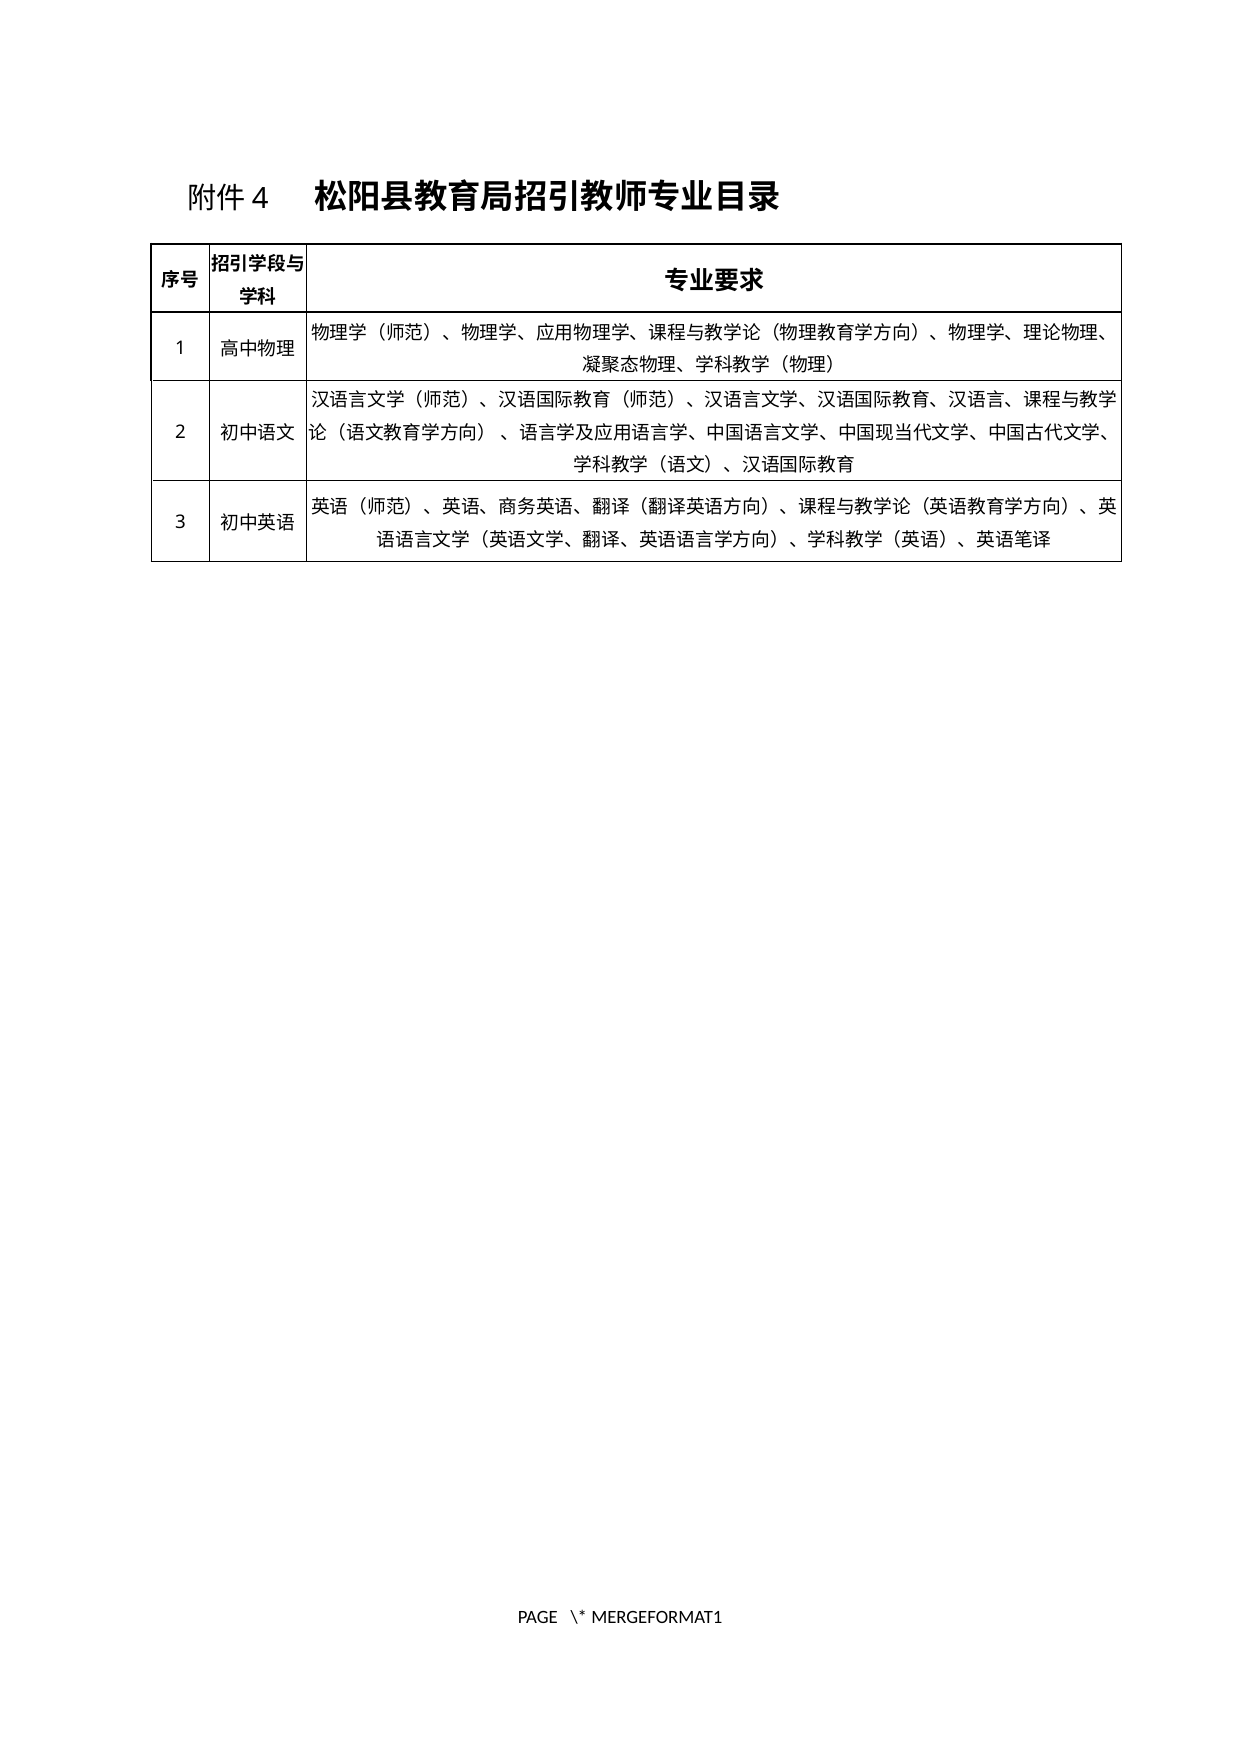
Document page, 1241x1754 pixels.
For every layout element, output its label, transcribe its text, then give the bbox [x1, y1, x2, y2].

table_cell 高中物理 [210, 313, 306, 380]
table_cell 物理学（师范）、物理学、应用物理学、课程与教学论（物理教育学方向）、物理学、理论物理、凝聚态物理、学科教学（物理） [307, 313, 1121, 380]
table_cell 英语（师范）、英语、商务英语、翻译（翻译英语方向）、课程与教学论（英语教育学方向）、英语语言文学（英语文学、翻译、英语语言学方向）、学科教学（英语）、英语笔译 [307, 481, 1121, 561]
table_cell 3 [152, 481, 209, 561]
table_cell 2 [152, 381, 209, 480]
table_header 专业要求 [307, 245, 1121, 311]
text 附件4 松阳县教育局招引教师专业目录 [187, 162, 1053, 227]
table_cell 1 [152, 313, 209, 380]
table_cell 初中语文 [210, 381, 306, 480]
table_header 招引学段与学科 [210, 245, 306, 311]
table_cell 初中英语 [210, 481, 306, 561]
table_cell 汉语言文学（师范）、汉语国际教育（师范）、汉语言文学、汉语国际教育、汉语言、课程与教学论（语文教育学方向） 、语言学及应用语言学、中国语言文学、中国现当代文学、中国古代文学、 学科教学（语文）、汉语国际教育 [307, 381, 1121, 480]
table_header 序号 [152, 245, 209, 311]
